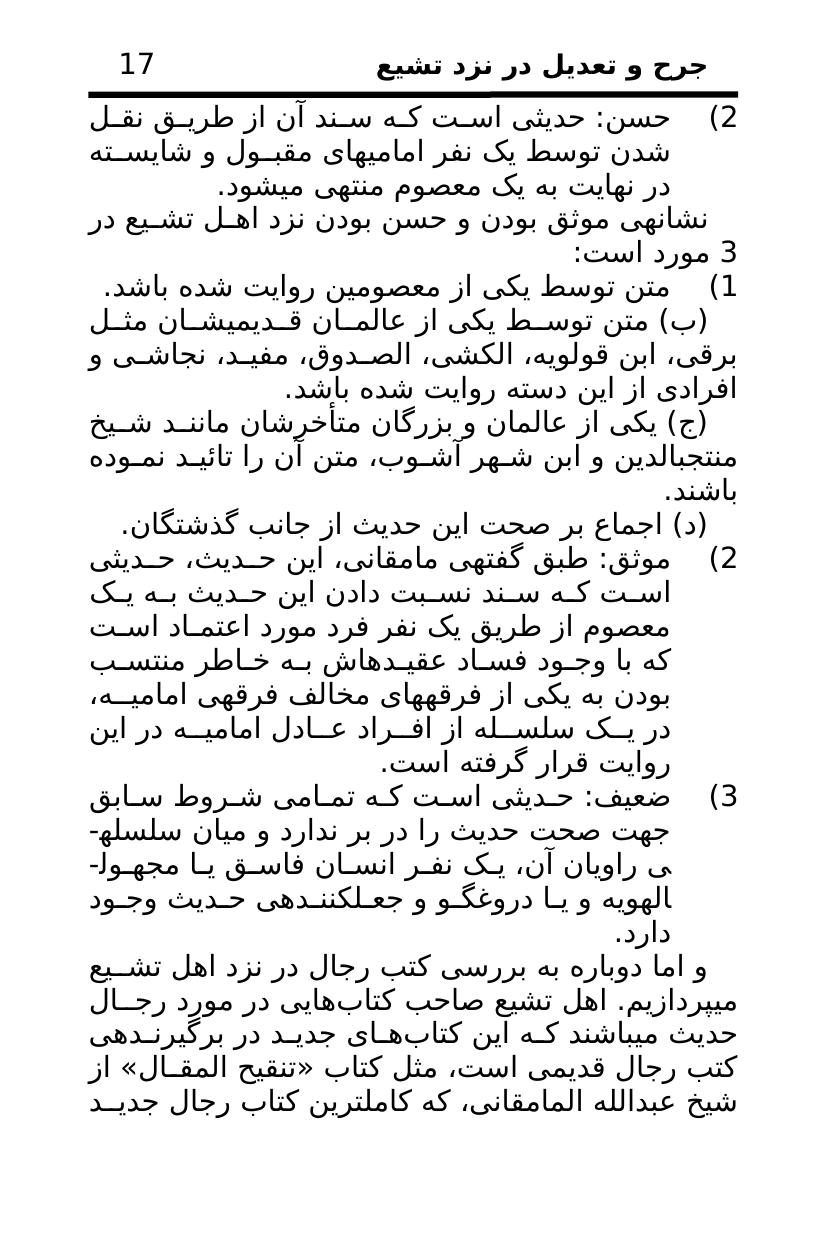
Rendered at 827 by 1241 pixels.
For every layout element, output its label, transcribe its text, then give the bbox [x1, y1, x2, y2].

list ضعیف: حدیثی است که تمامی شروط سابق جهت صحت حدیث را در بر ندارد و میان سلسلهی راویان آن، یک نفر انسان فاسق یا مجهولالهویه و یا دروغگو و جعلکنندهی حدیث وجود دارد. [89, 779, 708, 949]
text (ج) یکی از عالمان و بزرگان متأخرشان مانند شیخ منتجبالدین و ابن شهر آشوب، متن آن را تائید نموده باشند. [89, 406, 738, 507]
text (د) اجماع بر صحت این حدیث از جانب گذشتگان. [89, 507, 738, 541]
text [89, 949, 738, 1119]
list حسن: حدیثی است که سند آن از طریق نقل شدن توسط یک نفر امامیهای مقبول و شایسته در نهایت به یک معصوم منتهی میشود. [89, 100, 708, 202]
text نشانهی موثق بودن و حسن بودن نزد اهل تشیع در 3 مورد است: [89, 202, 738, 270]
list متن توسط یکی از معصومین روایت شده باشد. [89, 270, 708, 304]
list موثق: طبق گفتهی مامقانی، این حدیث، حدیثی است که سند نسبت دادن این حدیث به یک معصوم از طریق یک نفر فرد مورد اعتماد است که با وجود فساد عقیدهاش به خاطر منتسب بودن به یکی از فرقههای مخالف فرقهی امامیه، در یک سلسله از افراد عادل امامیه در این روایت قرار گرفته است. [89, 541, 708, 779]
text (ب) متن توسط یکی از عالمان قدیمیشان مثل برقی، ابن قولویه، الکشی، الصدوق، مفید، نجاشی و افرادی از این دسته روایت شده باشد. [89, 304, 738, 406]
